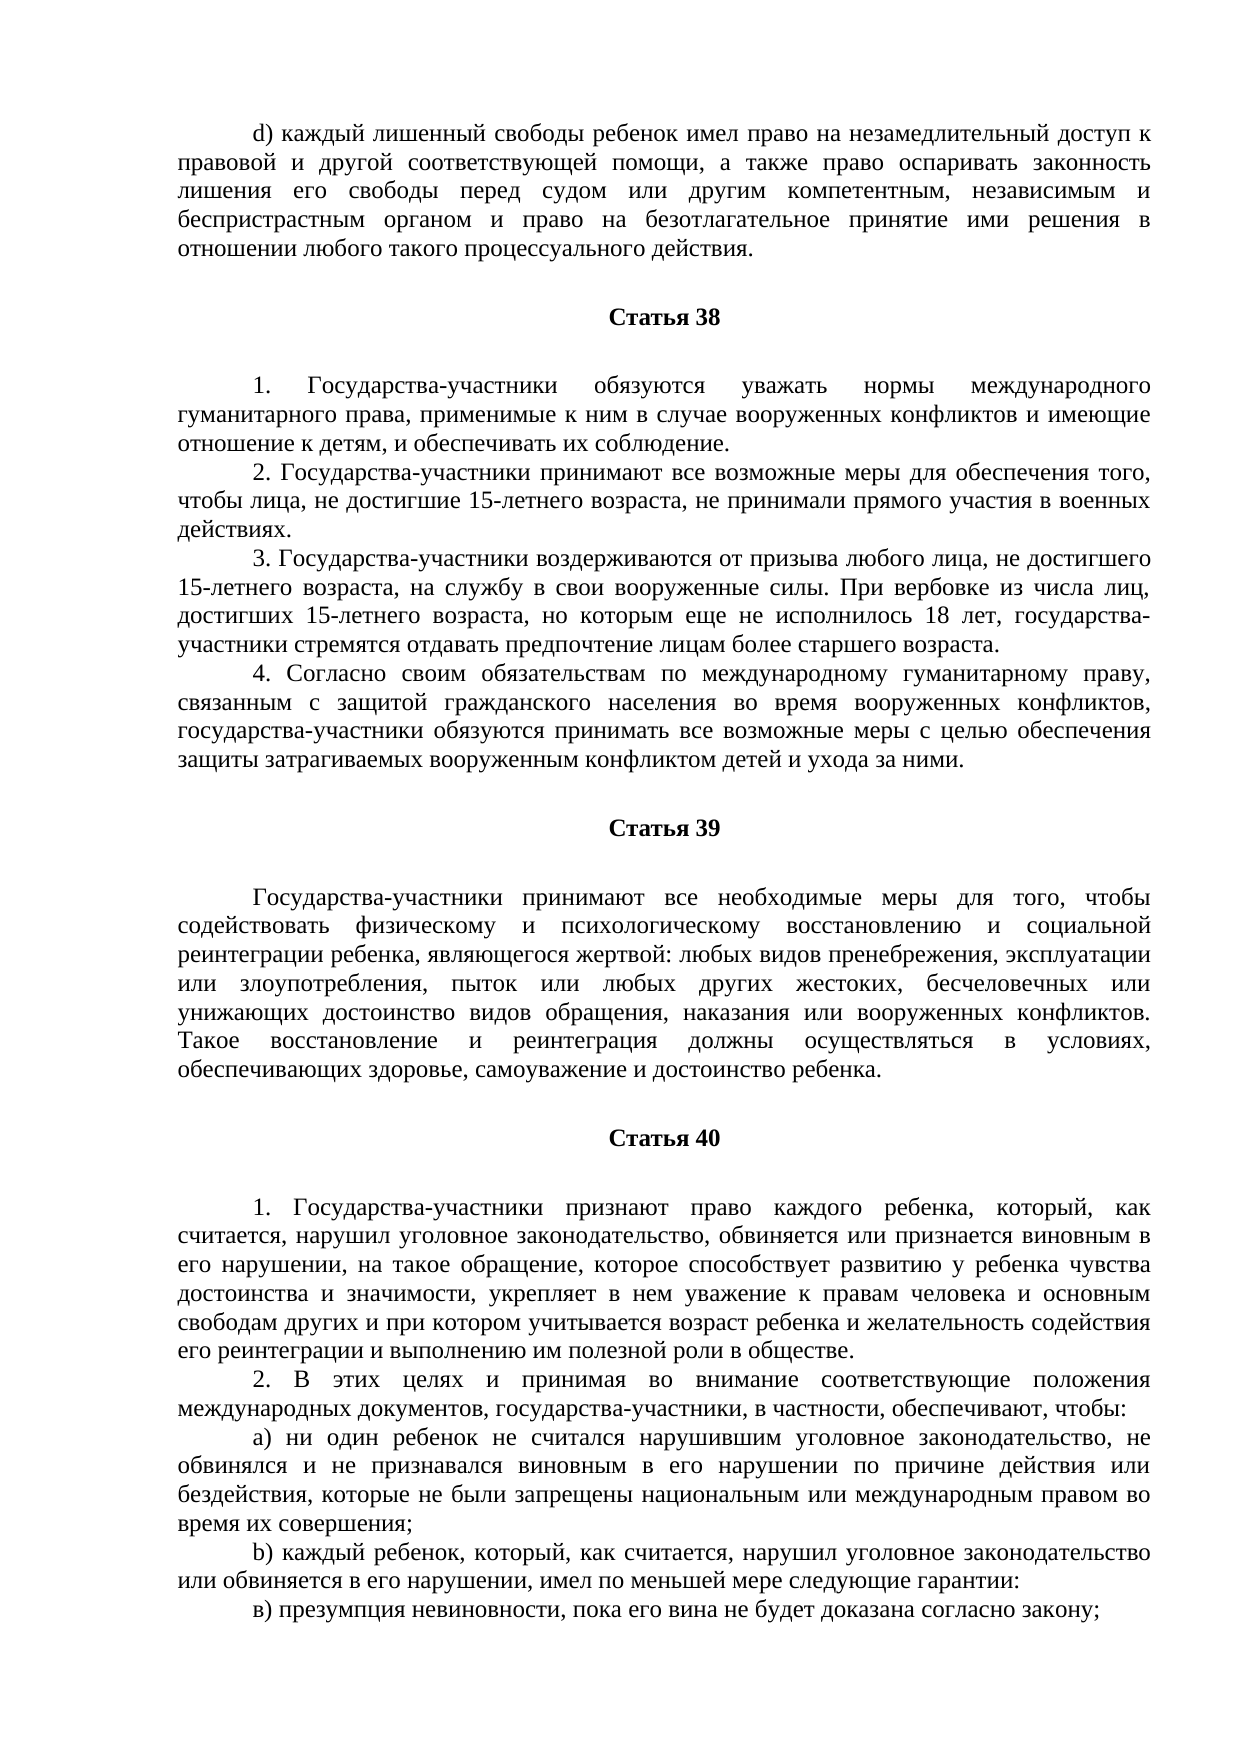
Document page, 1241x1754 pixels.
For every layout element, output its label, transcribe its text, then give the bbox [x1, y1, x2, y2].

text a) ни один ребенок не считался нарушившим уголовное законодательство, не обвинялся и не признавался виновным в его нарушении по причине действия или бездействия, которые не были запрещены национальным или международным правом во время их совершения; [177, 1422, 1152, 1537]
text в) презумпция невиновности, пока его вина не будет доказана согласно закону; [177, 1594, 1152, 1623]
text 3. Государства-участники воздерживаются от призыва любого лица, не достигшего 15-летнего возраста, на службу в свои вооруженные силы. При вербовке из числа лиц, достигших 15-летнего возраста, но которым еще не исполнилось 18 лет, государства-участники стремятся отдавать предпочтение лицам более старшего возраста. [177, 543, 1152, 658]
text Статья 40 [177, 1123, 1152, 1152]
text Статья 38 [177, 302, 1152, 331]
text d) каждый лишенный свободы ребенок имел право на незамедлительный доступ к правовой и другой соответствующей помощи, а также право оспаривать законность лишения его свободы перед судом или другим компетентным, независимым и беспристрастным органом и право на безотлагательное принятие ими решения в отношении любого такого процессуального действия. [177, 118, 1152, 262]
text 2. В этих целях и принимая во внимание соответствующие положения международных документов, государства-участники, в частности, обеспечивают, чтобы: [177, 1364, 1152, 1422]
text 2. Государства-участники принимают все возможные меры для обеспечения того, чтобы лица, не достигшие 15-летнего возраста, не принимали прямого участия в военных действиях. [177, 457, 1152, 543]
text 1. Государства-участники обязуются уважать нормы международного гуманитарного права, применимые к ним в случае вооруженных конфликтов и имеющие отношение к детям, и обеспечивать их соблюдение. [177, 371, 1152, 457]
text Статья 39 [177, 813, 1152, 842]
text b) каждый ребенок, который, как считается, нарушил уголовное законодательство или обвиняется в его нарушении, имел по меньшей мере следующие гарантии: [177, 1537, 1152, 1594]
text Государства-участники принимают все необходимые меры для того, чтобы содействовать физическому и психологическому восстановлению и социальной реинтеграции ребенка, являющегося жертвой: любых видов пренебрежения, эксплуатации или злоупотребления, пыток или любых других жестоких, бесчеловечных или унижающих достоинство видов обращения, наказания или вооруженных конфликтов. Такое восстановление и реинтеграция должны осуществляться в условиях, обеспечивающих здоровье, самоуважение и достоинство ребенка. [177, 882, 1152, 1083]
text 4. Согласно своим обязательствам по международному гуманитарному праву, связанным с защитой гражданского населения во время вооруженных конфликтов, государства-участники обязуются принимать все возможные меры с целью обеспечения защиты затрагиваемых вооруженным конфликтом детей и ухода за ними. [177, 658, 1152, 773]
text 1. Государства-участники признают право каждого ребенка, который, как считается, нарушил уголовное законодательство, обвиняется или признается виновным в его нарушении, на такое обращение, которое способствует развитию у ребенка чувства достоинства и значимости, укрепляет в нем уважение к правам человека и основным свободам других и при котором учитывается возраст ребенка и желательность содействия его реинтеграции и выполнению им полезной роли в обществе. [177, 1192, 1152, 1364]
